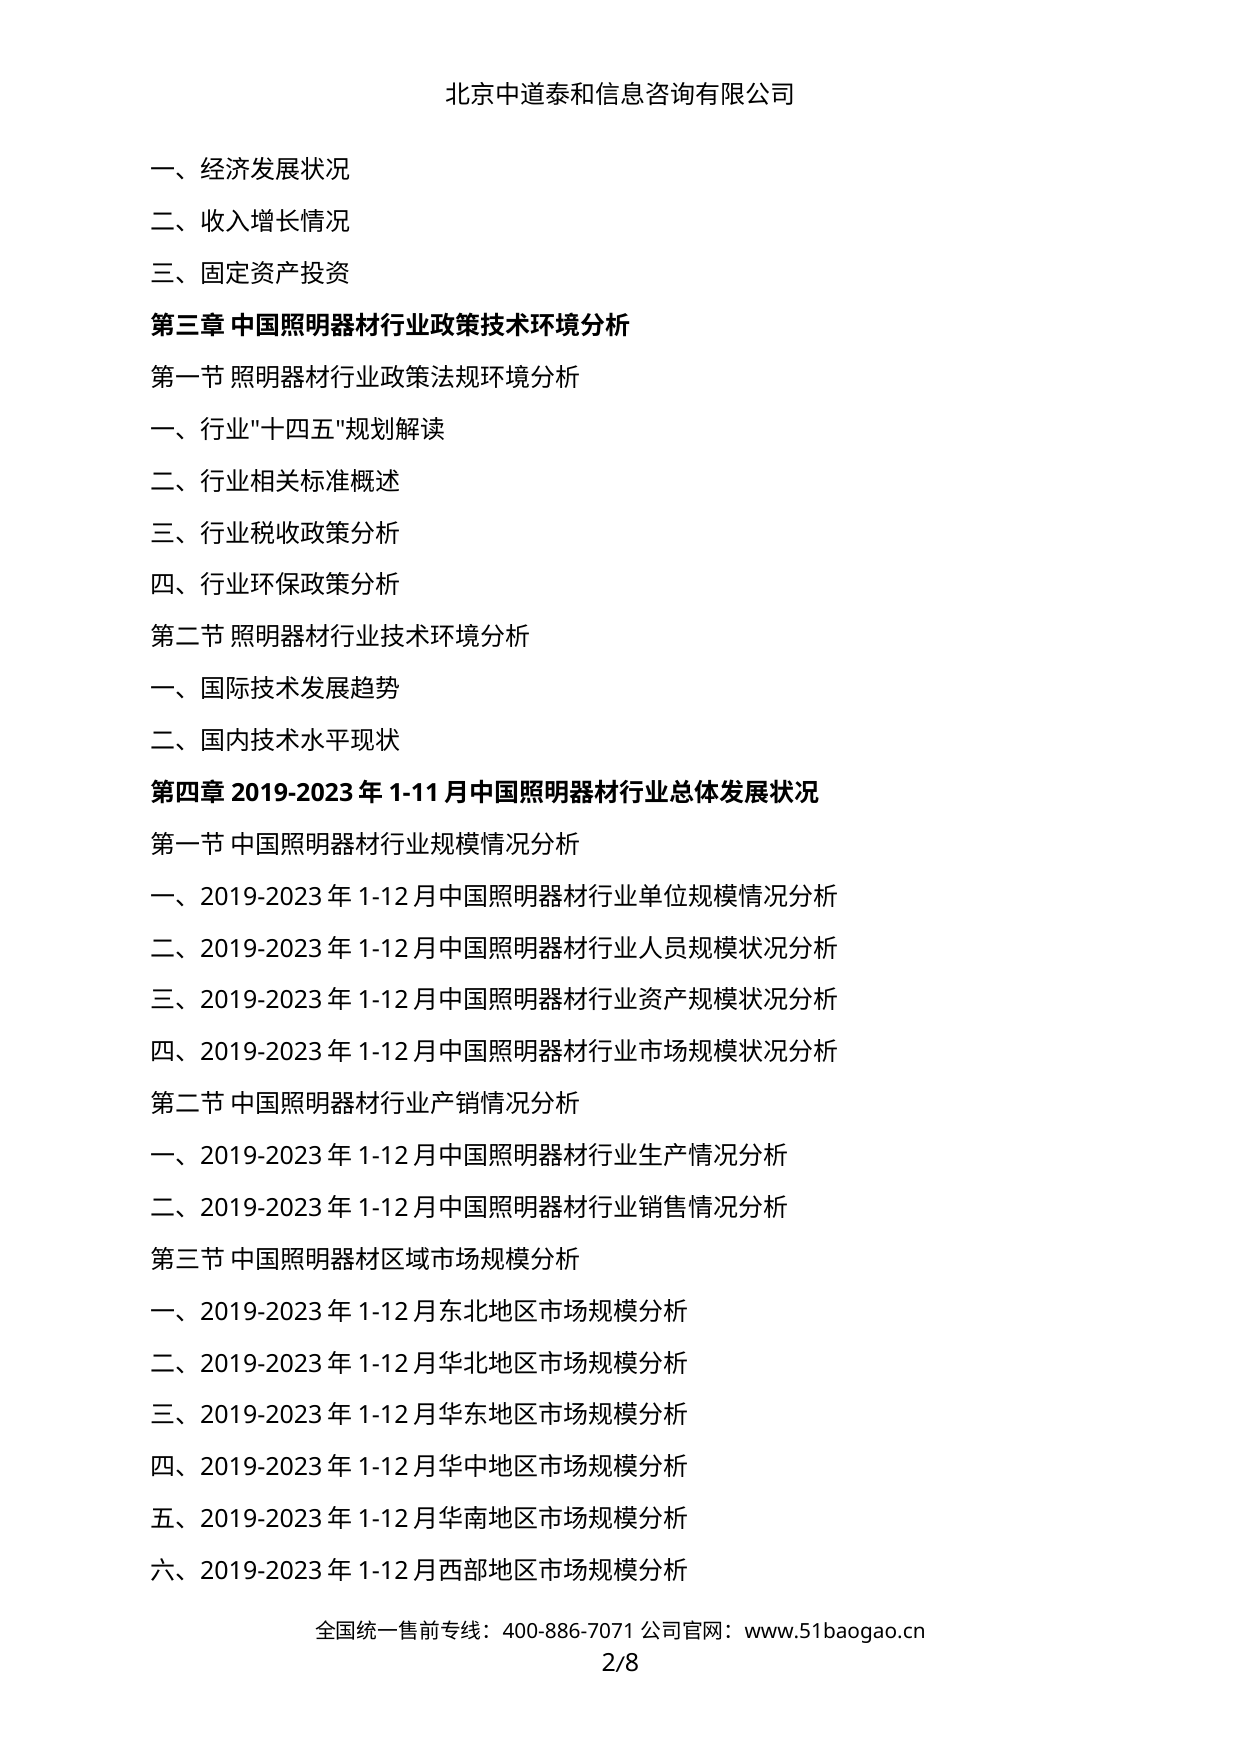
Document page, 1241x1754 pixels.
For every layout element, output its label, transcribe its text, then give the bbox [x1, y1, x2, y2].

text 一、行业"十四五"规划解读 [150, 409, 1090, 446]
text 一、国际技术发展趋势 [150, 669, 1090, 705]
text 四、2019-2023年1-12月中国照明器材行业市场规模状况分析 [150, 1032, 1090, 1068]
text 三、行业税收政策分析 [150, 513, 1090, 549]
text 二、2019-2023年1-12月中国照明器材行业销售情况分析 [150, 1187, 1090, 1224]
text 一、2019-2023年1-12月东北地区市场规模分析 [150, 1291, 1090, 1327]
text 四、行业环保政策分析 [150, 565, 1090, 601]
text 第二节 照明器材行业技术环境分析 [150, 617, 1090, 653]
text 第二节 中国照明器材行业产销情况分析 [150, 1084, 1090, 1120]
text 一、经济发展状况 [150, 150, 1090, 186]
text 第三章 中国照明器材行业政策技术环境分析 [150, 306, 1090, 342]
text 三、2019-2023年1-12月华东地区市场规模分析 [150, 1395, 1090, 1431]
text 第四章 2019-2023年1-11月中国照明器材行业总体发展状况 [150, 772, 1090, 809]
text 二、国内技术水平现状 [150, 721, 1090, 757]
text 一、2019-2023年1-12月中国照明器材行业单位规模情况分析 [150, 876, 1090, 912]
text 二、2019-2023年1-12月华北地区市场规模分析 [150, 1343, 1090, 1379]
text 三、固定资产投资 [150, 254, 1090, 290]
text 一、2019-2023年1-12月中国照明器材行业生产情况分析 [150, 1136, 1090, 1172]
text 第一节 照明器材行业政策法规环境分析 [150, 357, 1090, 394]
text 二、行业相关标准概述 [150, 461, 1090, 497]
text 四、2019-2023年1-12月华中地区市场规模分析 [150, 1447, 1090, 1483]
text 六、2019-2023年1-12月西部地区市场规模分析 [150, 1551, 1090, 1587]
text 第一节 中国照明器材行业规模情况分析 [150, 824, 1090, 861]
text 五、2019-2023年1-12月华南地区市场规模分析 [150, 1499, 1090, 1535]
text 第三节 中国照明器材区域市场规模分析 [150, 1239, 1090, 1276]
text 二、收入增长情况 [150, 202, 1090, 238]
text 三、2019-2023年1-12月中国照明器材行业资产规模状况分析 [150, 980, 1090, 1016]
text 二、2019-2023年1-12月中国照明器材行业人员规模状况分析 [150, 928, 1090, 964]
